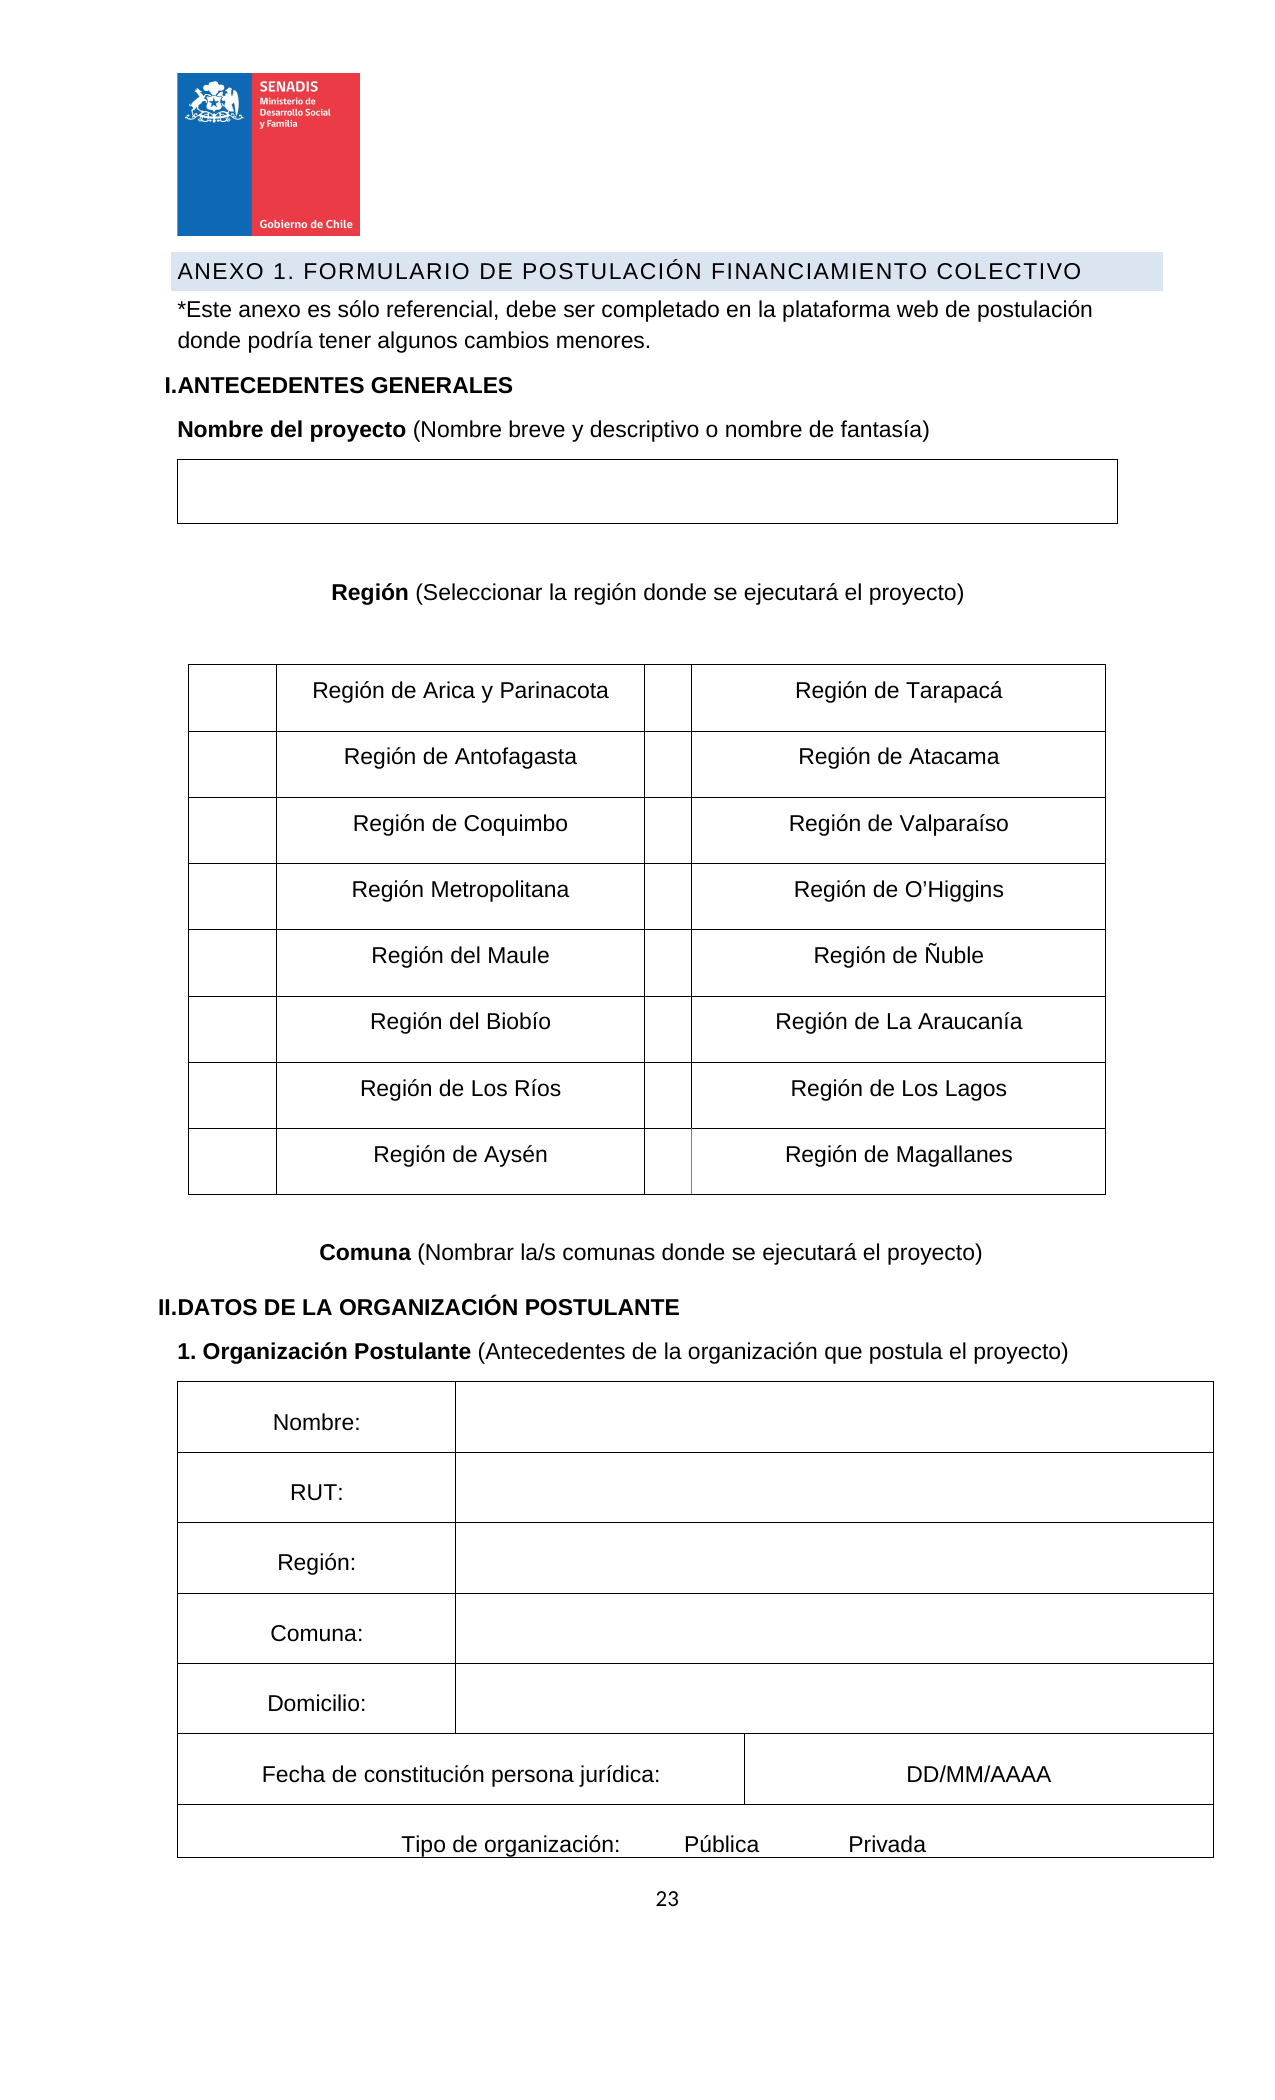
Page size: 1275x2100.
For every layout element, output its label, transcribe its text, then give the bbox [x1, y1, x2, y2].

table_cell [456, 1523, 1213, 1592]
table_cell Región: [178, 1523, 455, 1592]
picture [177, 73, 360, 236]
text *Este anexo es sólo referencial, debe ser completado en la plataforma web de postulación donde podría tener algunos cambios menores. [177, 294, 1157, 354]
table_cell [456, 1594, 1213, 1663]
table_cell Tipo de organización: Pública Privada [178, 1805, 1213, 1857]
list DATOS DE LA ORGANIZACIÓN POSTULANTE [177, 1293, 1157, 1320]
table_cell [456, 1453, 1213, 1522]
table_cell DD/MM/AAAA [745, 1734, 1213, 1804]
table_cell [456, 1664, 1213, 1733]
text 1. Organización Postulante (Antecedentes de la organización que postula el proyecto) [177, 1337, 1157, 1364]
table_cell RUT: [178, 1453, 455, 1522]
list ANTECEDENTES GENERALES [177, 370, 1157, 398]
table_header Nombre: [178, 1382, 455, 1452]
table_cell Comuna: [178, 1594, 455, 1663]
table_header [456, 1382, 1213, 1452]
text Anexo 1. Formulario de Postulación Financiamiento Colectivo [177, 258, 1157, 284]
text Nombre del proyecto (Nombre breve y descriptivo o nombre de fantasía) [177, 414, 1157, 442]
table_cell Fecha de constitución persona jurídica: [178, 1734, 744, 1804]
table_header [178, 460, 1117, 523]
table_cell Domicilio: [178, 1664, 455, 1733]
table_cell Región (Seleccionar la región donde se ejecutará el proyecto) Comuna (Nombrar la/s comunas donde se ejecutará el proyecto) [178, 524, 1118, 1293]
